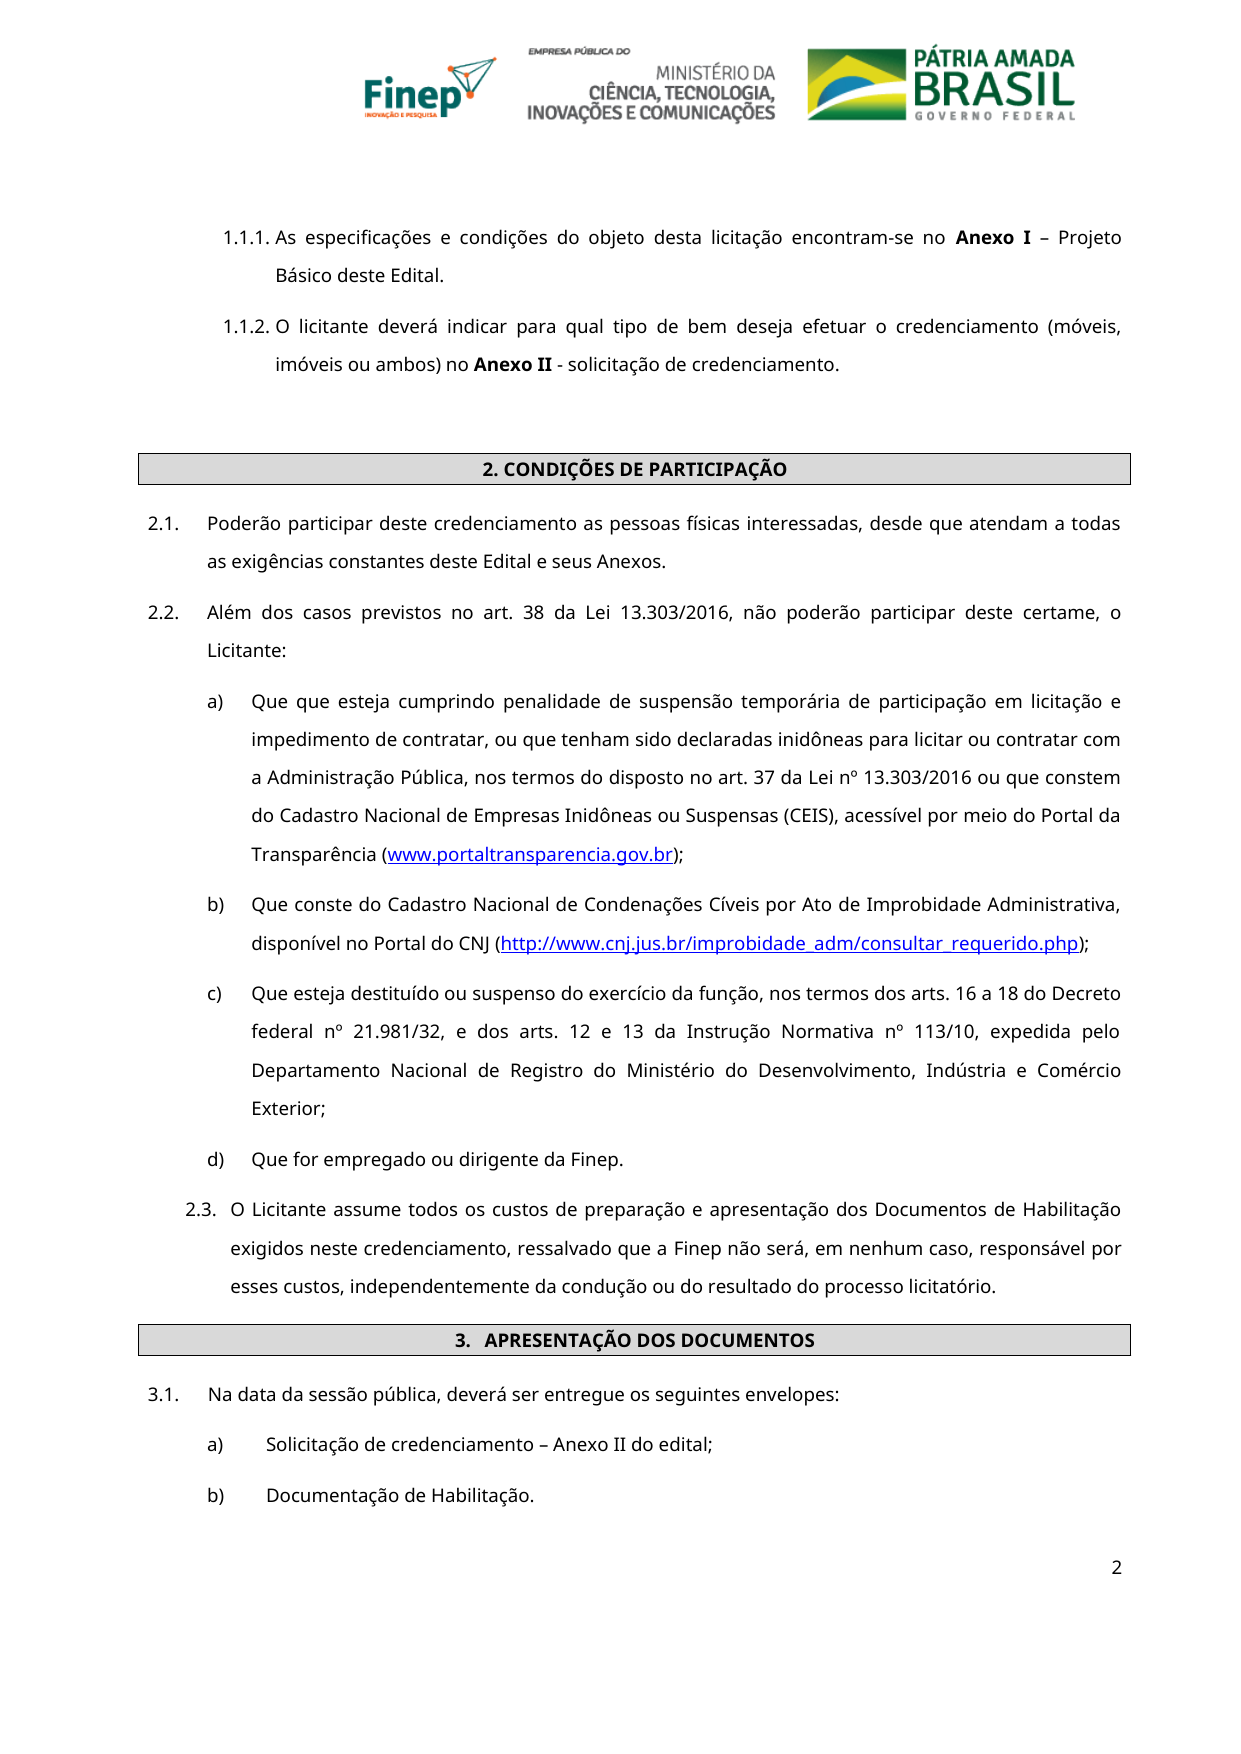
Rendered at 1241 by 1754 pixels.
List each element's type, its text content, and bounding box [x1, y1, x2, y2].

text 2. CONDIÇÕES DE PARTICIPAÇÃO [139, 454, 1130, 484]
list Que que esteja cumprindo penalidade de suspensão temporária de participação em licitação e impedimento de contratar, ou que tenham sido declaradas inidôneas para licitar ou contratar com a Administração Pública, nos termos do disposto no art. 37 da Lei nº 13.303/2016 ou que constem do Cadastro Nacional de Empresas Inidôneas ou Suspensas (CEIS), acessível por meio do Portal da Transparência (www.portaltransparencia.gov.br); [207, 688, 1122, 866]
list O Licitante assume todos os custos de preparação e apresentação dos Documentos de Habilitação exigidos neste credenciamento, ressalvado que a Finep não será, em nenhum caso, responsável por esses custos, independentemente da condução ou do resultado do processo licitatório. [185, 1197, 1122, 1299]
list Solicitação de credenciamento – Anexo II do edital; [207, 1432, 1122, 1457]
list Que for empregado ou dirigente da Finep. [207, 1146, 1122, 1172]
list Poderão participar deste credenciamento as pessoas físicas interessadas, desde que atendam a todas as exigências constantes deste Edital e seus Anexos. [148, 510, 1122, 574]
list As especificações e condições do objeto desta licitação encontram-se no Anexo I – Projeto Básico deste Edital. [223, 224, 1122, 288]
list Que esteja destituído ou suspenso do exercício da função, nos termos dos arts. 16 a 18 do Decreto federal nº 21.981/32, e dos arts. 12 e 13 da Instrução Normativa nº 113/10, expedida pelo Departamento Nacional de Registro do Ministério do Desenvolvimento, Indústria e Comércio Exterior; [207, 981, 1122, 1121]
list O licitante deverá indicar para qual tipo de bem deseja efetuar o credenciamento (móveis, imóveis ou ambos) no Anexo II - solicitação de credenciamento. [223, 313, 1122, 377]
list Na data da sessão pública, deverá ser entregue os seguintes envelopes: [148, 1381, 1122, 1406]
list APRESENTAÇÃO DOS DOCUMENTOS [139, 1325, 1130, 1355]
list Que conste do Cadastro Nacional de Condenações Cíveis por Ato de Improbidade Administrativa, disponível no Portal do CNJ (http://www.cnj.jus.br/improbidade_adm/consultar_requerido.php); [207, 892, 1122, 955]
list Além dos casos previstos no art. 38 da Lei 13.303/2016, não poderão participar deste certame, o Licitante: [148, 599, 1122, 663]
list Documentação de Habilitação. [207, 1482, 1122, 1508]
picture [301, 8, 1139, 177]
